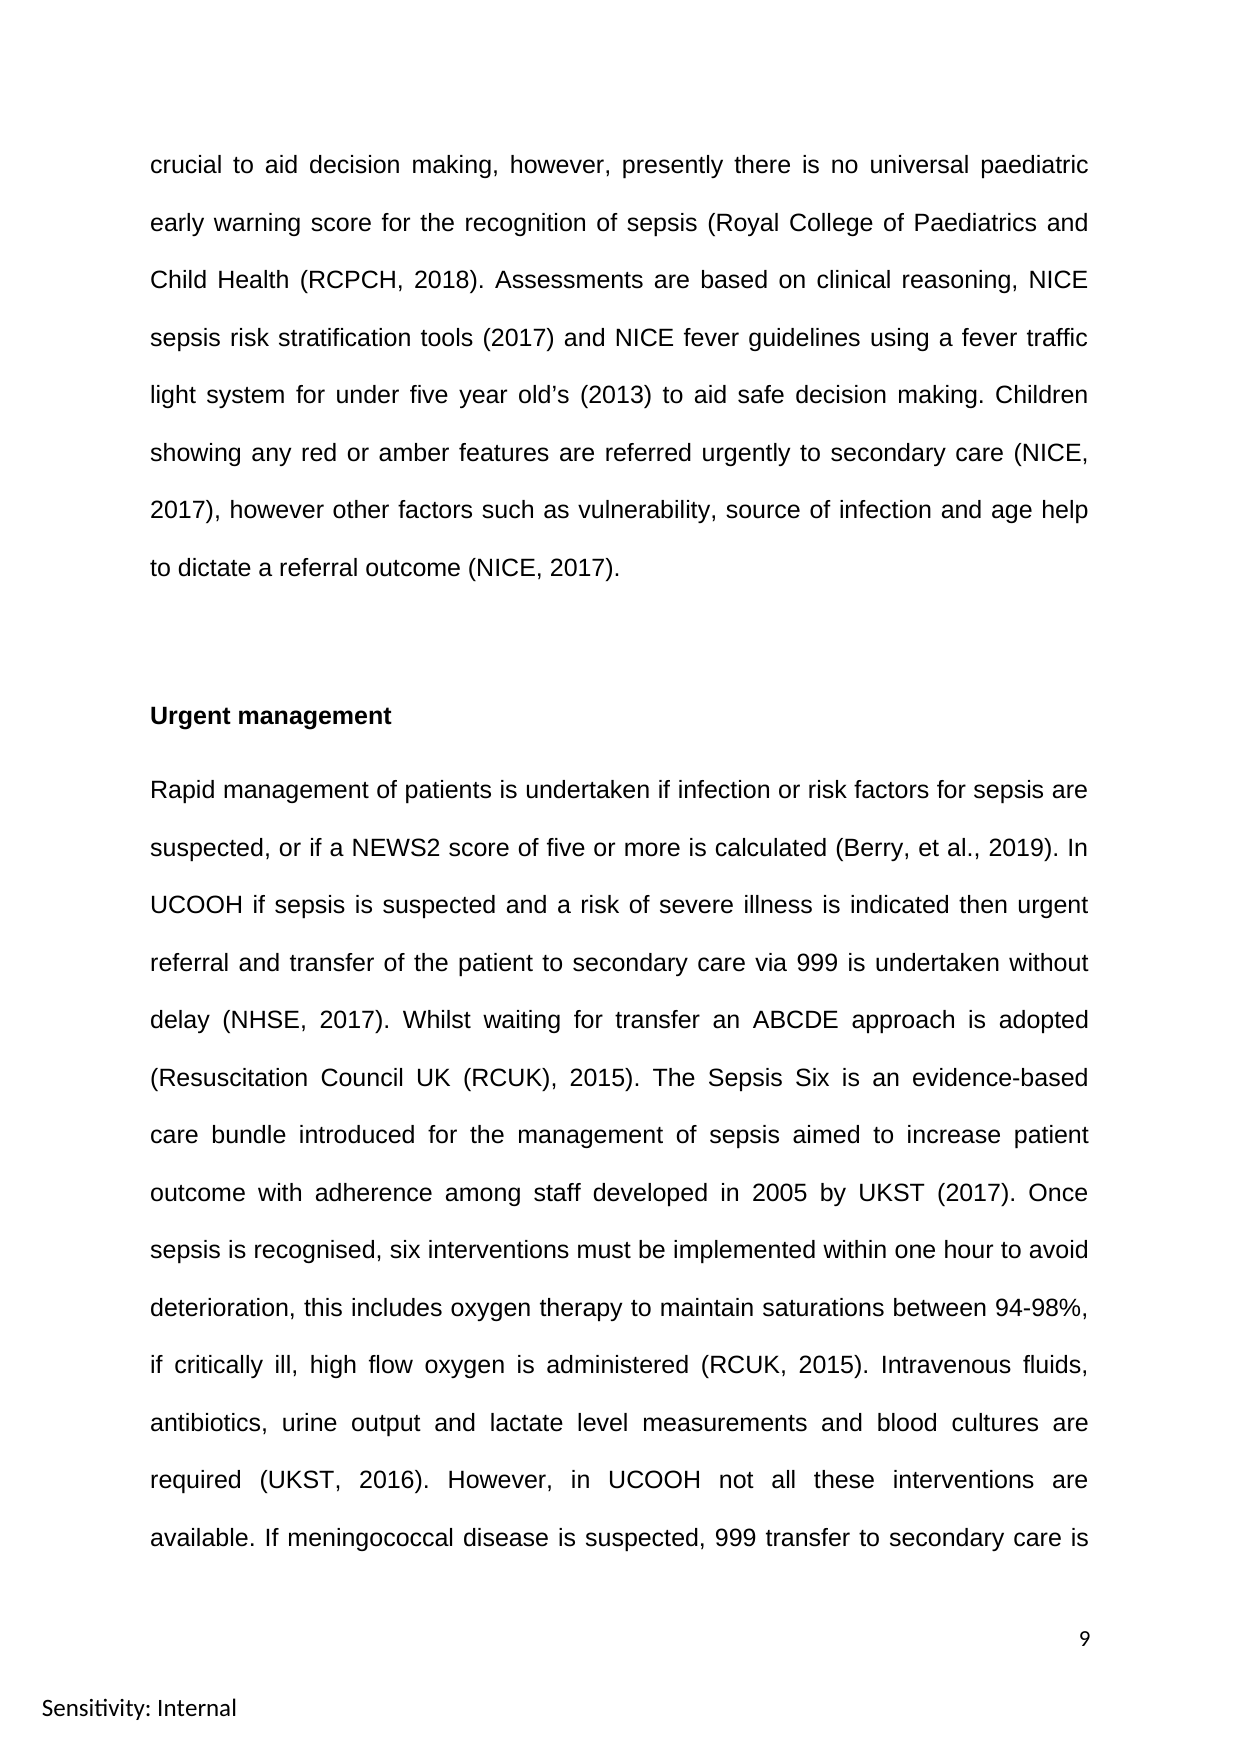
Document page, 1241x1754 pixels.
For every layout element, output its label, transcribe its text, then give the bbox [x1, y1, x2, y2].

text Urgent management [150, 701, 1090, 729]
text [150, 775, 1090, 1551]
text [150, 150, 1090, 581]
